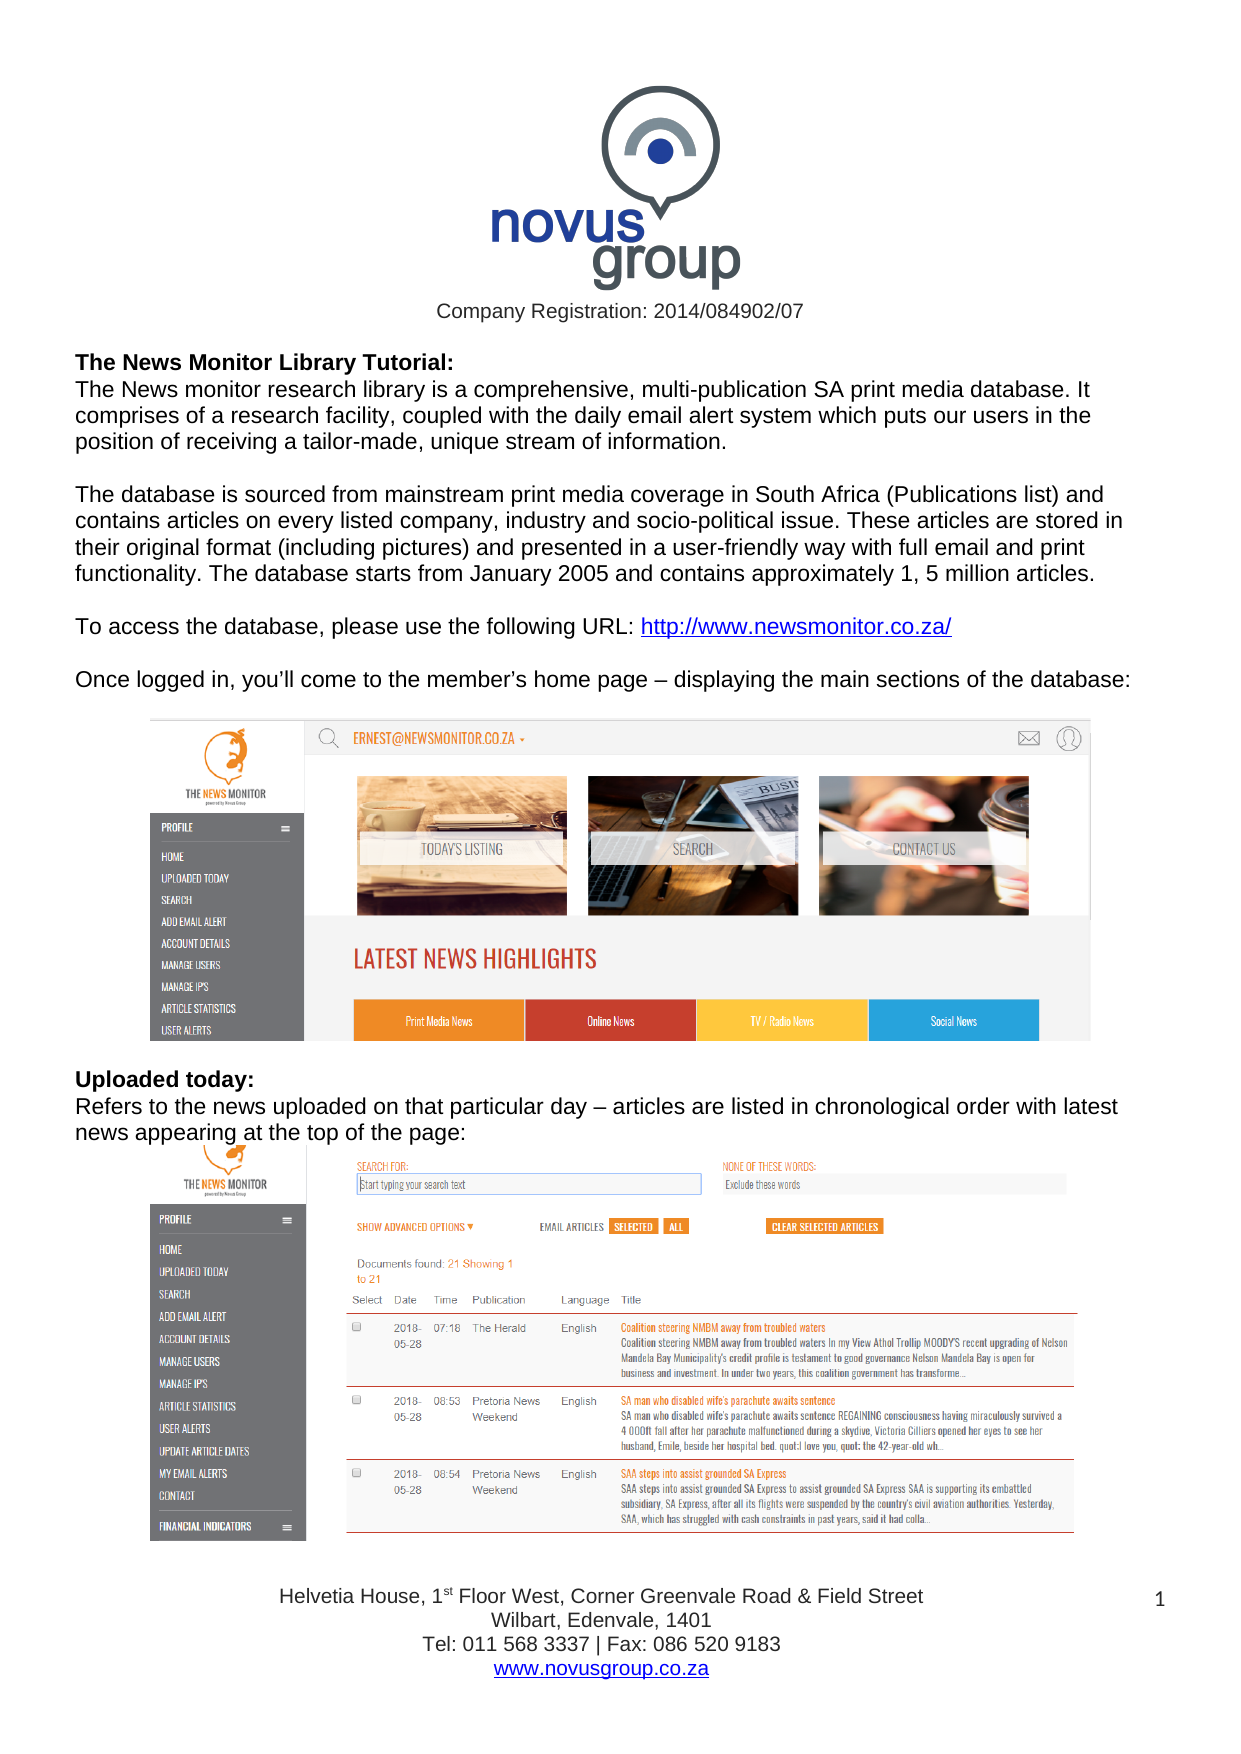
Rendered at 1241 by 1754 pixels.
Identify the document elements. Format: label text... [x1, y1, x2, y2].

picture [150, 718, 1091, 1041]
text The database is sourced from mainstream print media coverage in South Africa (Publications list) and contains articles on every listed company, industry and socio-political issue. These articles are stored in their original format (including pictures) and presented in a user-friendly way with full email and print functionality. The database starts from January 2005 and contains approximately 1, 5 million articles. [75, 481, 1165, 586]
picture [150, 1145, 1089, 1541]
text The News Monitor Library Tutorial: [75, 349, 1165, 376]
text Once logged in, you’ll come to the member’s home page – displaying the main sections of the database: [75, 666, 1165, 692]
text Refers to the news uploaded on that particular day – articles are listed in chronological order with latest news appearing at the top of the page: [75, 1093, 1165, 1146]
picture [457, 73, 778, 299]
text The News monitor research library is a comprehensive, multi-publication SA print media database. It comprises of a research facility, coupled with the daily email alert system which puts our users in the position of receiving a tailor-made, unique stream of information. [75, 376, 1165, 455]
text To access the database, please use the following URL: http://www.newsmonitor.co.za/ [75, 613, 1165, 639]
text Uploaded today: [75, 1066, 1165, 1093]
